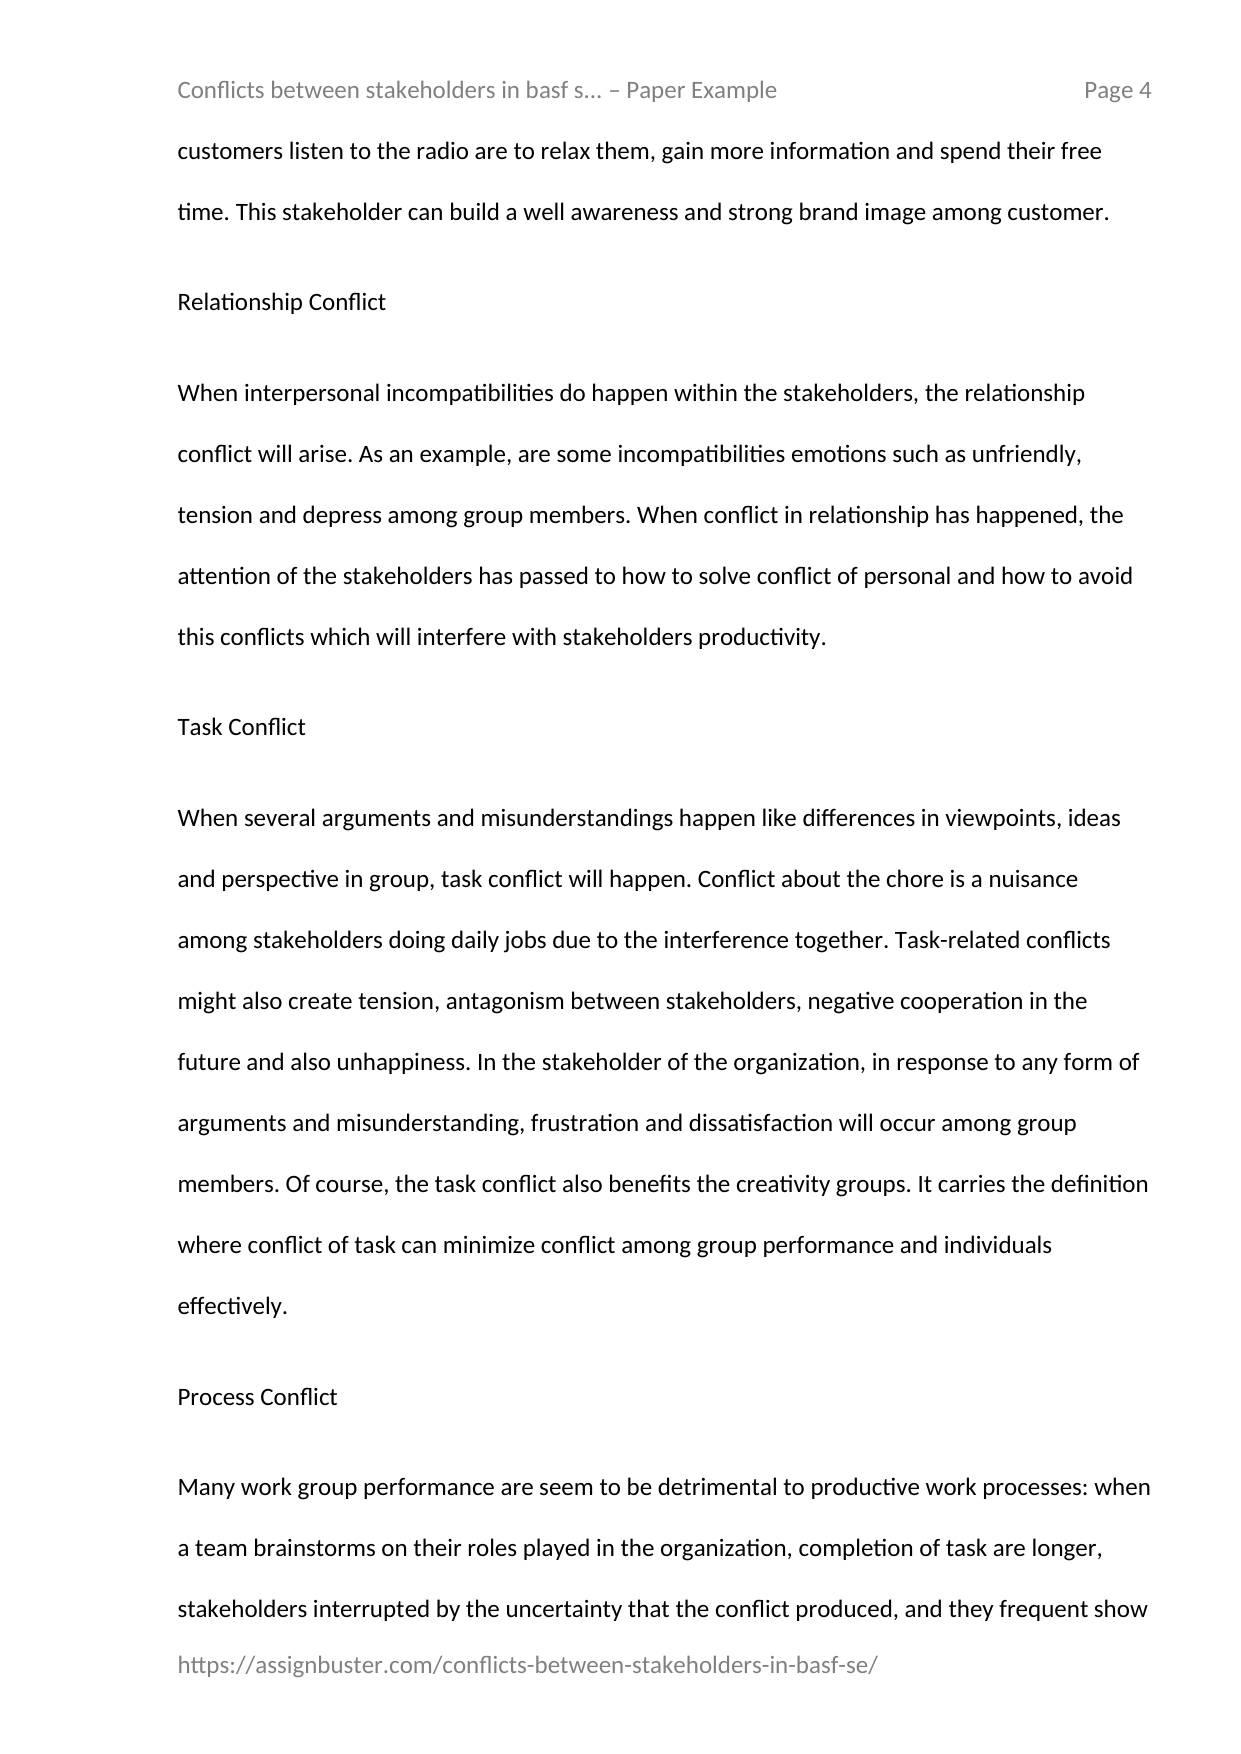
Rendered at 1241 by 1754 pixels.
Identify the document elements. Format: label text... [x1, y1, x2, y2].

text When interpersonal incompatibilities do happen within the stakeholders, the relationship conflict will arise. As an example, are some incompatibilities emotions such as unfriendly, tension and depress among group members. When conflict in relationship has happened, the attention of the stakeholders has passed to how to solve conflict of personal and how to avoid this conflicts which will interfere with stakeholders productivity. [177, 377, 1152, 652]
text Process Conflict [177, 1381, 1152, 1411]
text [177, 1471, 1152, 1624]
text Relationship Conflict [177, 286, 1152, 317]
text When several arguments and misunderstandings happen like differences in viewpoints, ideas and perspective in group, task conflict will happen. Conflict about the chore is a nuisance among stakeholders doing daily jobs due to the interference together. Task-related conflicts might also create tension, antagonism between stakeholders, negative cooperation in the future and also unhappiness. In the stakeholder of the organization, in response to any form of arguments and misunderstanding, frustration and dissatisfaction will occur among group members. Of course, the task conflict also benefits the creativity groups. It carries the definition where conflict of task can minimize conflict among group performance and individuals effectively. [177, 802, 1152, 1321]
text Task Conflict [177, 712, 1152, 742]
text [177, 135, 1152, 226]
